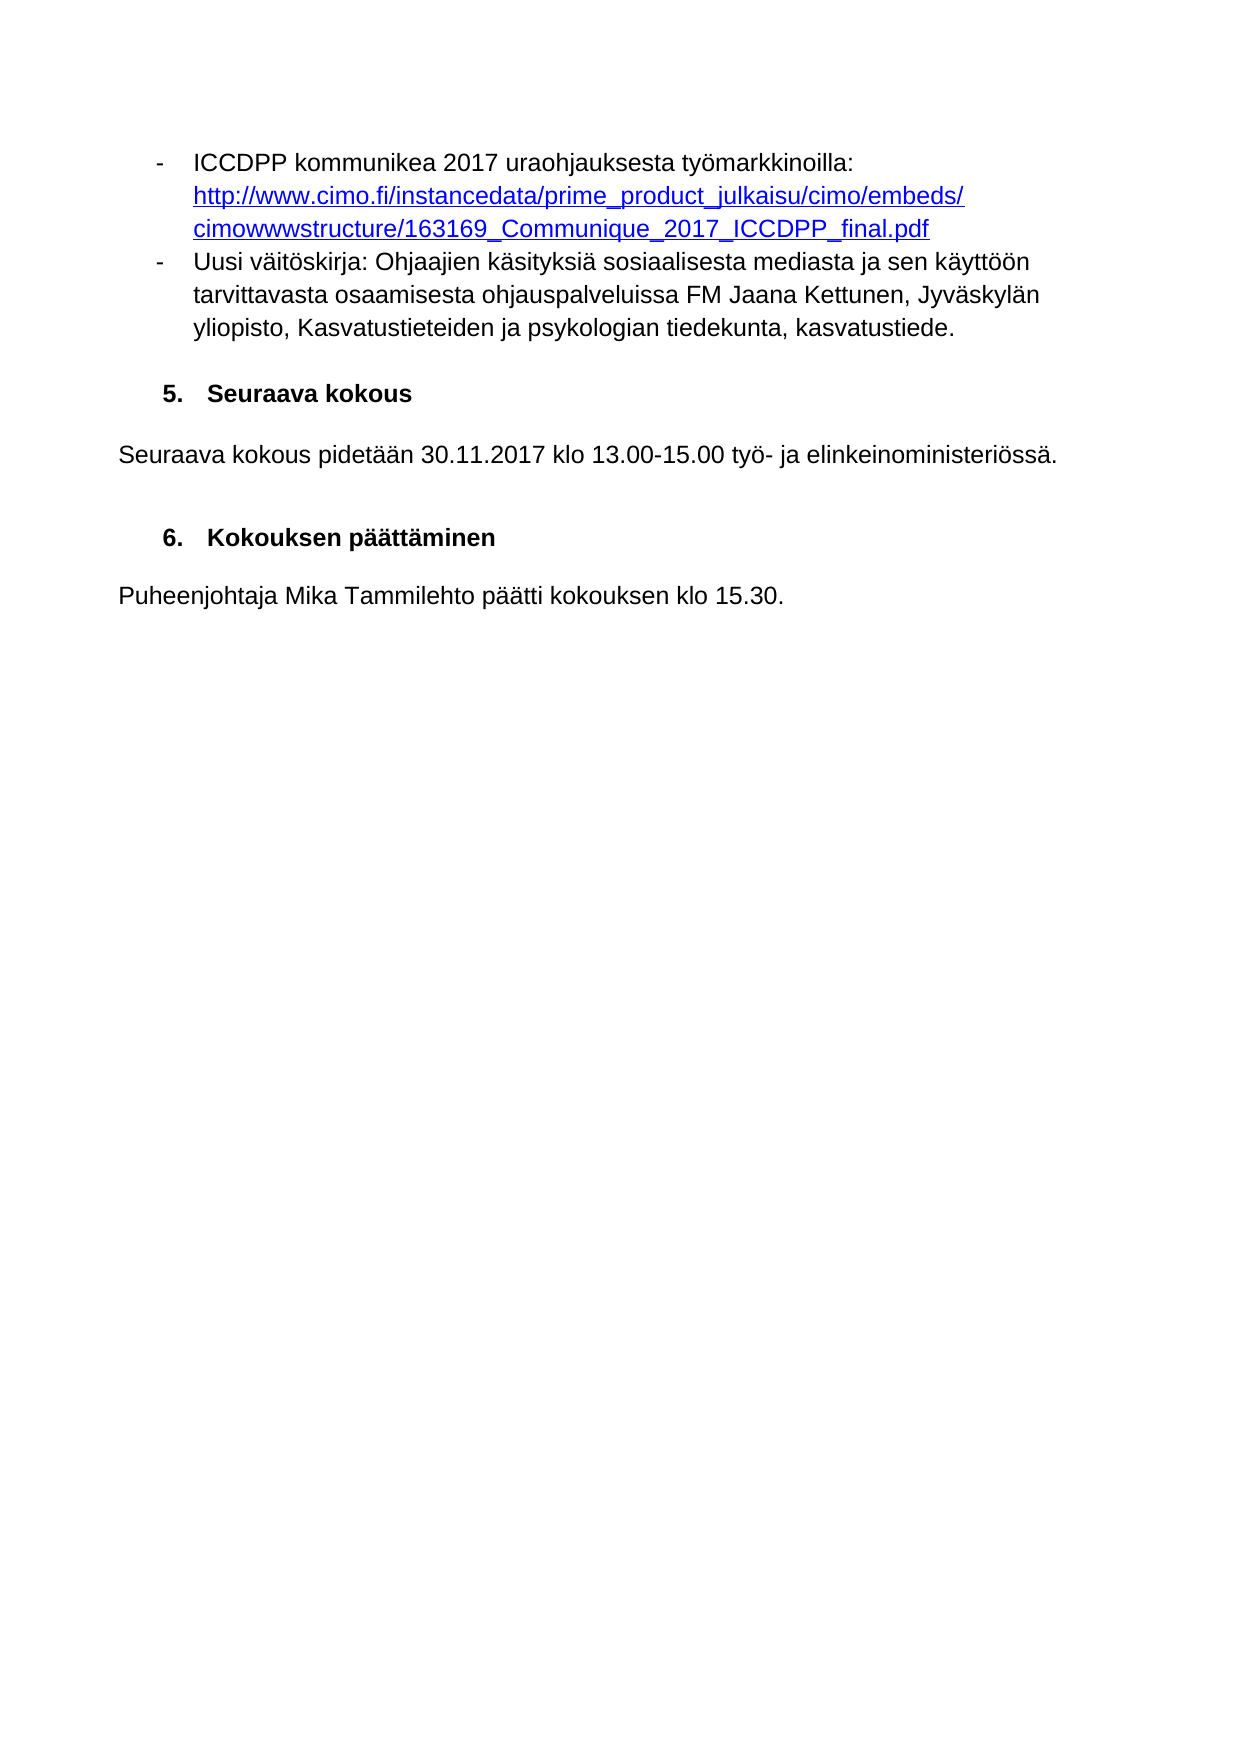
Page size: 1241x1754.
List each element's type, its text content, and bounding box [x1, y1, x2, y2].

text Seuraava kokous pidetään 30.11.2017 klo 13.00-15.00 työ- ja elinkeinoministeriössä. [118, 441, 1122, 469]
list Uusi väitöskirja: Ohjaajien käsityksiä sosiaalisesta mediasta ja sen käyttöön tarvittavasta osaamisesta ohjauspalveluissa FM Jaana Kettunen, Jyväskylän yliopisto, Kasvatustieteiden ja psykologian tiedekunta, kasvatustiede. [156, 247, 1122, 341]
text Puheenjohtaja Mika Tammilehto päätti kokouksen klo 15.30. [118, 581, 1122, 609]
list ICCDPP kommunikea 2017 uraohjauksesta työmarkkinoilla: http://www.cimo.fi/instancedata/prime_product_julkaisu/cimo/embeds/cimowwwstructure/163169_Communique_2017_ICCDPP_final.pdf [156, 148, 1122, 242]
list Seuraava kokous [162, 379, 1122, 407]
list Kokouksen päättäminen [162, 523, 1122, 552]
